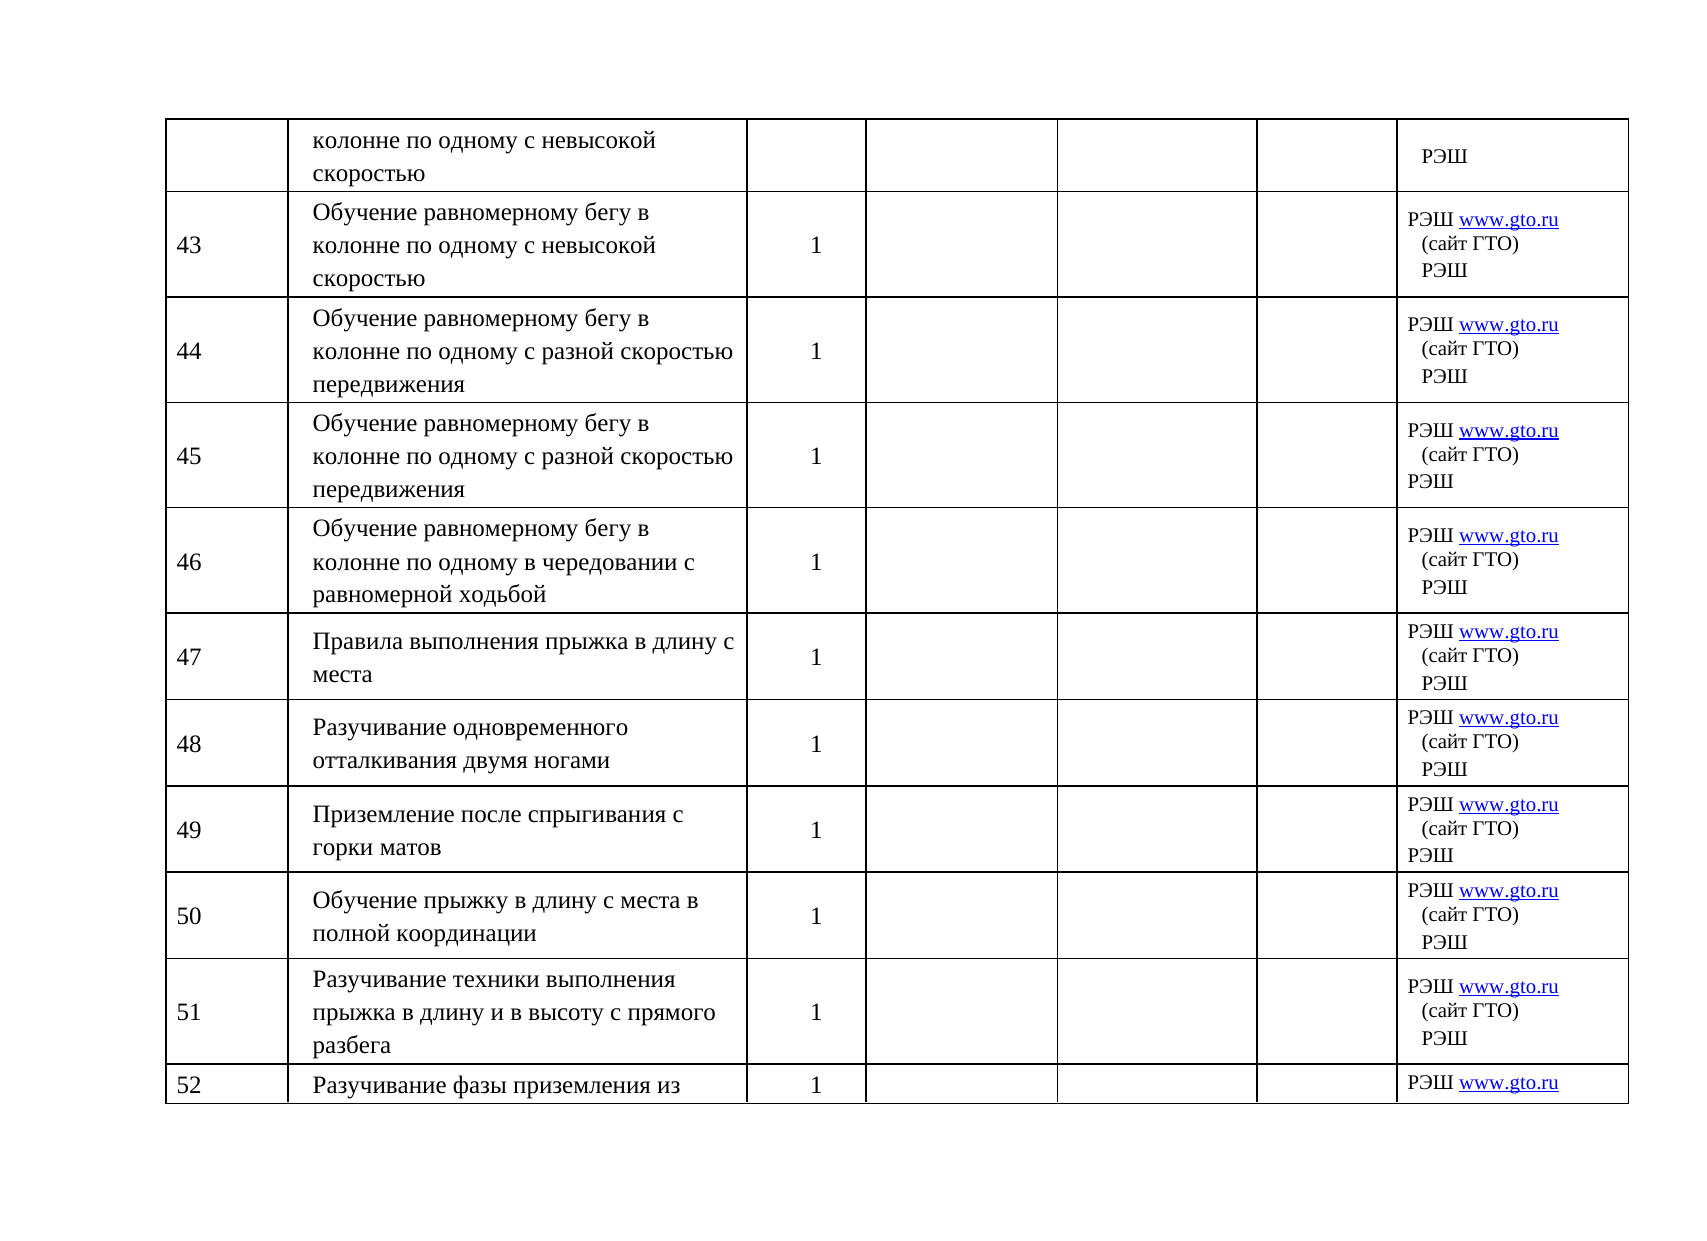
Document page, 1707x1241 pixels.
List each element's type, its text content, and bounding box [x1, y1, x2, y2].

table_cell Обучение прыжку в длину с места в полной координации [289, 873, 746, 958]
table_cell 46 [167, 508, 287, 612]
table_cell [289, 120, 746, 191]
table_cell 1 [748, 298, 865, 401]
table_cell Разучивание техники выполнения прыжка в длину и в высоту с прямого разбега [289, 959, 746, 1063]
table_cell 52 [167, 1065, 287, 1102]
table_cell РЭШ www.gto.ru (сайт ГТО) РЭШ [1398, 298, 1628, 401]
table_cell [1258, 787, 1396, 871]
table_cell 1 [748, 192, 865, 296]
table_cell [1258, 873, 1396, 958]
table_cell [1058, 959, 1256, 1063]
table_cell [867, 403, 1057, 507]
table_cell [867, 1065, 1057, 1102]
table_cell [1058, 120, 1256, 191]
table_cell РЭШ www.gto.ru (сайт ГТО) РЭШ [1398, 787, 1628, 871]
table_cell Приземление после спрыгивания с горки матов [289, 787, 746, 871]
table_cell РЭШ www.gto.ru (сайт ГТО) РЭШ [1398, 508, 1628, 612]
table_cell [1258, 403, 1396, 507]
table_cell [1398, 1065, 1628, 1102]
table_cell [1058, 787, 1256, 871]
table_cell 1 [748, 508, 865, 612]
table_cell [1258, 298, 1396, 401]
table_cell 1 [748, 614, 865, 698]
table_cell Обучение равномерному бегу в колонне по одному в чередовании с равномерной ходьбой [289, 508, 746, 612]
table_cell [1058, 873, 1256, 958]
table_cell РЭШ www.gto.ru (сайт ГТО) РЭШ [1398, 959, 1628, 1063]
table_cell [867, 787, 1057, 871]
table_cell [289, 192, 746, 296]
table_cell РЭШ www.gto.ru (сайт ГТО) РЭШ [1398, 192, 1628, 296]
table_cell [1258, 120, 1396, 191]
table_cell 1 [748, 873, 865, 958]
table_cell 50 [167, 873, 287, 958]
table_cell Правила выполнения прыжка в длину с места [289, 614, 746, 698]
table_cell 1 [748, 403, 865, 507]
table_cell [867, 959, 1057, 1063]
table_cell Разучивание одновременного отталкивания двумя ногами [289, 700, 746, 785]
table_cell 49 [167, 787, 287, 871]
table_cell [1258, 192, 1396, 296]
table_cell РЭШ www.gto.ru (сайт ГТО) РЭШ [1398, 403, 1628, 507]
table_cell 51 [167, 959, 287, 1063]
table_cell [867, 192, 1057, 296]
table_cell 44 [167, 298, 287, 401]
table_cell Обучение равномерному бегу в колонне по одному с разной скоростью передвижения [289, 403, 746, 507]
table_cell [867, 508, 1057, 612]
table_cell 1 [748, 700, 865, 785]
table_cell [1258, 1065, 1396, 1102]
table_cell 47 [167, 614, 287, 698]
table_cell 45 [167, 403, 287, 507]
table_cell [1058, 298, 1256, 401]
table_cell [1258, 614, 1396, 698]
table_cell [1058, 614, 1256, 698]
table_cell [1258, 508, 1396, 612]
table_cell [1398, 120, 1628, 191]
table_cell [1058, 403, 1256, 507]
table_cell [867, 120, 1057, 191]
table_cell 1 [748, 959, 865, 1063]
table_cell РЭШ www.gto.ru (сайт ГТО) РЭШ [1398, 614, 1628, 698]
table_cell 1 [748, 120, 865, 191]
table_cell 48 [167, 700, 287, 785]
table_cell 1 [748, 787, 865, 871]
table_cell [867, 298, 1057, 401]
table_cell [867, 873, 1057, 958]
table_cell [1058, 508, 1256, 612]
table_cell [1258, 700, 1396, 785]
table_cell [867, 700, 1057, 785]
table_cell [1058, 1065, 1256, 1102]
table_cell 42 [167, 120, 287, 191]
table_cell [867, 614, 1057, 698]
table_cell [1258, 959, 1396, 1063]
table_cell 1 [748, 1065, 865, 1102]
table_cell Обучение равномерному бегу в колонне по одному с разной скоростью передвижения [289, 298, 746, 401]
table_cell 43 [167, 192, 287, 296]
table_cell РЭШ www.gto.ru (сайт ГТО) РЭШ [1398, 873, 1628, 958]
table_cell [1058, 700, 1256, 785]
table_cell РЭШ www.gto.ru (сайт ГТО) РЭШ [1398, 700, 1628, 785]
table_cell [1058, 192, 1256, 296]
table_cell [289, 1065, 746, 1102]
